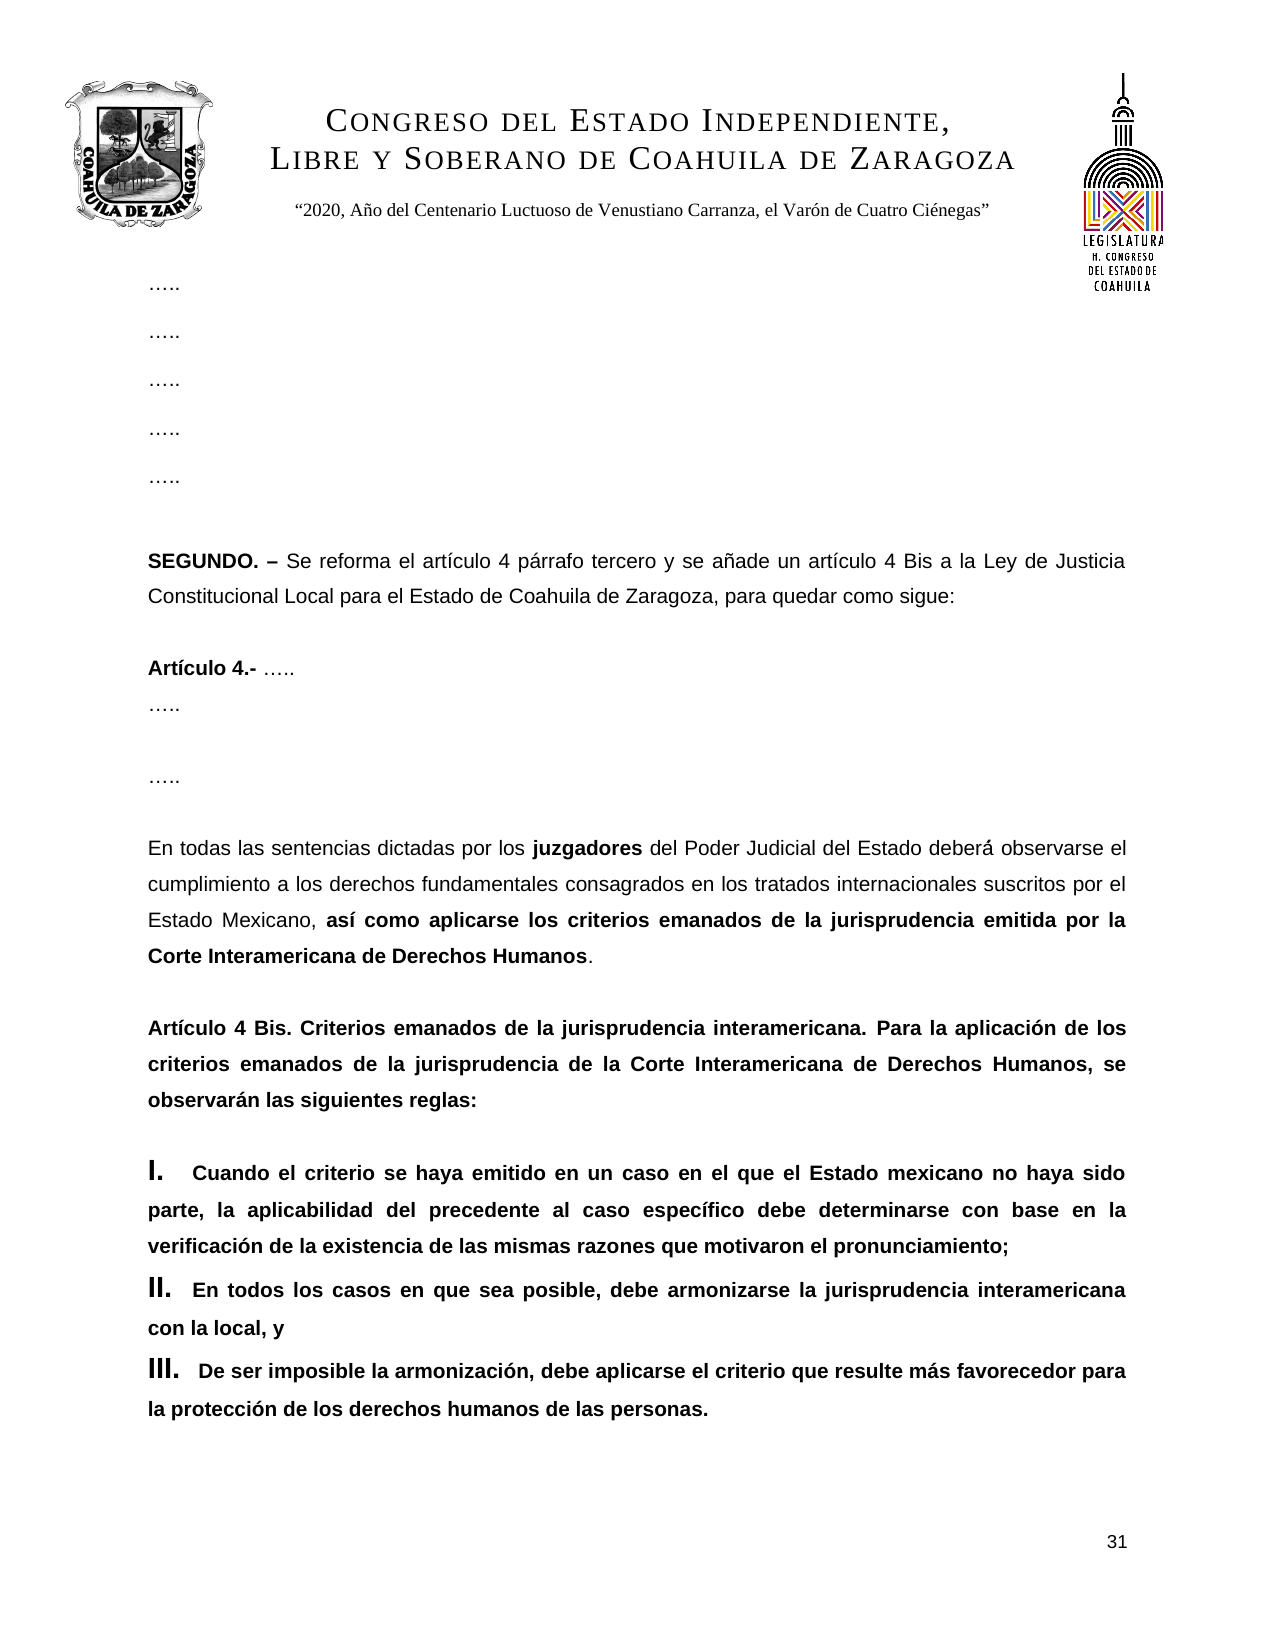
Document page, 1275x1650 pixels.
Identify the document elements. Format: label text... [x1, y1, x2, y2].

text En todas las sentencias dictadas por los juzgadores del Poder Judicial del Estado deberá́ observarse el cumplimiento a los derechos fundamentales consagrados en los tratados internacionales suscritos por el Estado Mexicano, así como aplicarse los criterios emanados de la jurisprudencia emitida por la Corte Interamericana de Derechos Humanos. [148, 836, 1127, 968]
text ….. [148, 464, 1127, 488]
list De ser imposible la armonización, debe aplicarse el criterio que resulte más favorecedor para la protección de los derechos humanos de las personas. [148, 1351, 1127, 1421]
text ….. [148, 416, 1127, 439]
list En todos los casos en que sea posible, debe armonizarse la jurisprudencia interamericana con la local, y [148, 1270, 1127, 1339]
text ….. [148, 764, 1127, 788]
text ….. [148, 319, 1127, 343]
text Artículo 4.- ….. [148, 656, 1127, 680]
text ….. [148, 270, 1127, 294]
list Cuando el criterio se haya emitido en un caso en el que el Estado mexicano no haya sido parte, la aplicabilidad del precedente al caso específico debe determinarse con base en la verificación de la existencia de las mismas razones que motivaron el pronunciamiento; [148, 1153, 1127, 1258]
text ….. [148, 692, 1127, 716]
picture [1083, 73, 1164, 291]
text SEGUNDO. – Se reforma el artículo 4 párrafo tercero y se añade un artículo 4 Bis a la Ley de Justicia Constitucional Local para el Estado de Coahuila de Zaragoza, para quedar como sigue: [148, 548, 1127, 608]
picture [64, 81, 213, 227]
text ….. [148, 367, 1127, 391]
text Artículo 4 Bis. Criterios emanados de la jurisprudencia interamericana. Para la aplicación de los criterios emanados de la jurisprudencia de la Corte Interamericana de Derechos Humanos, se observarán las siguientes reglas: [148, 1016, 1127, 1111]
